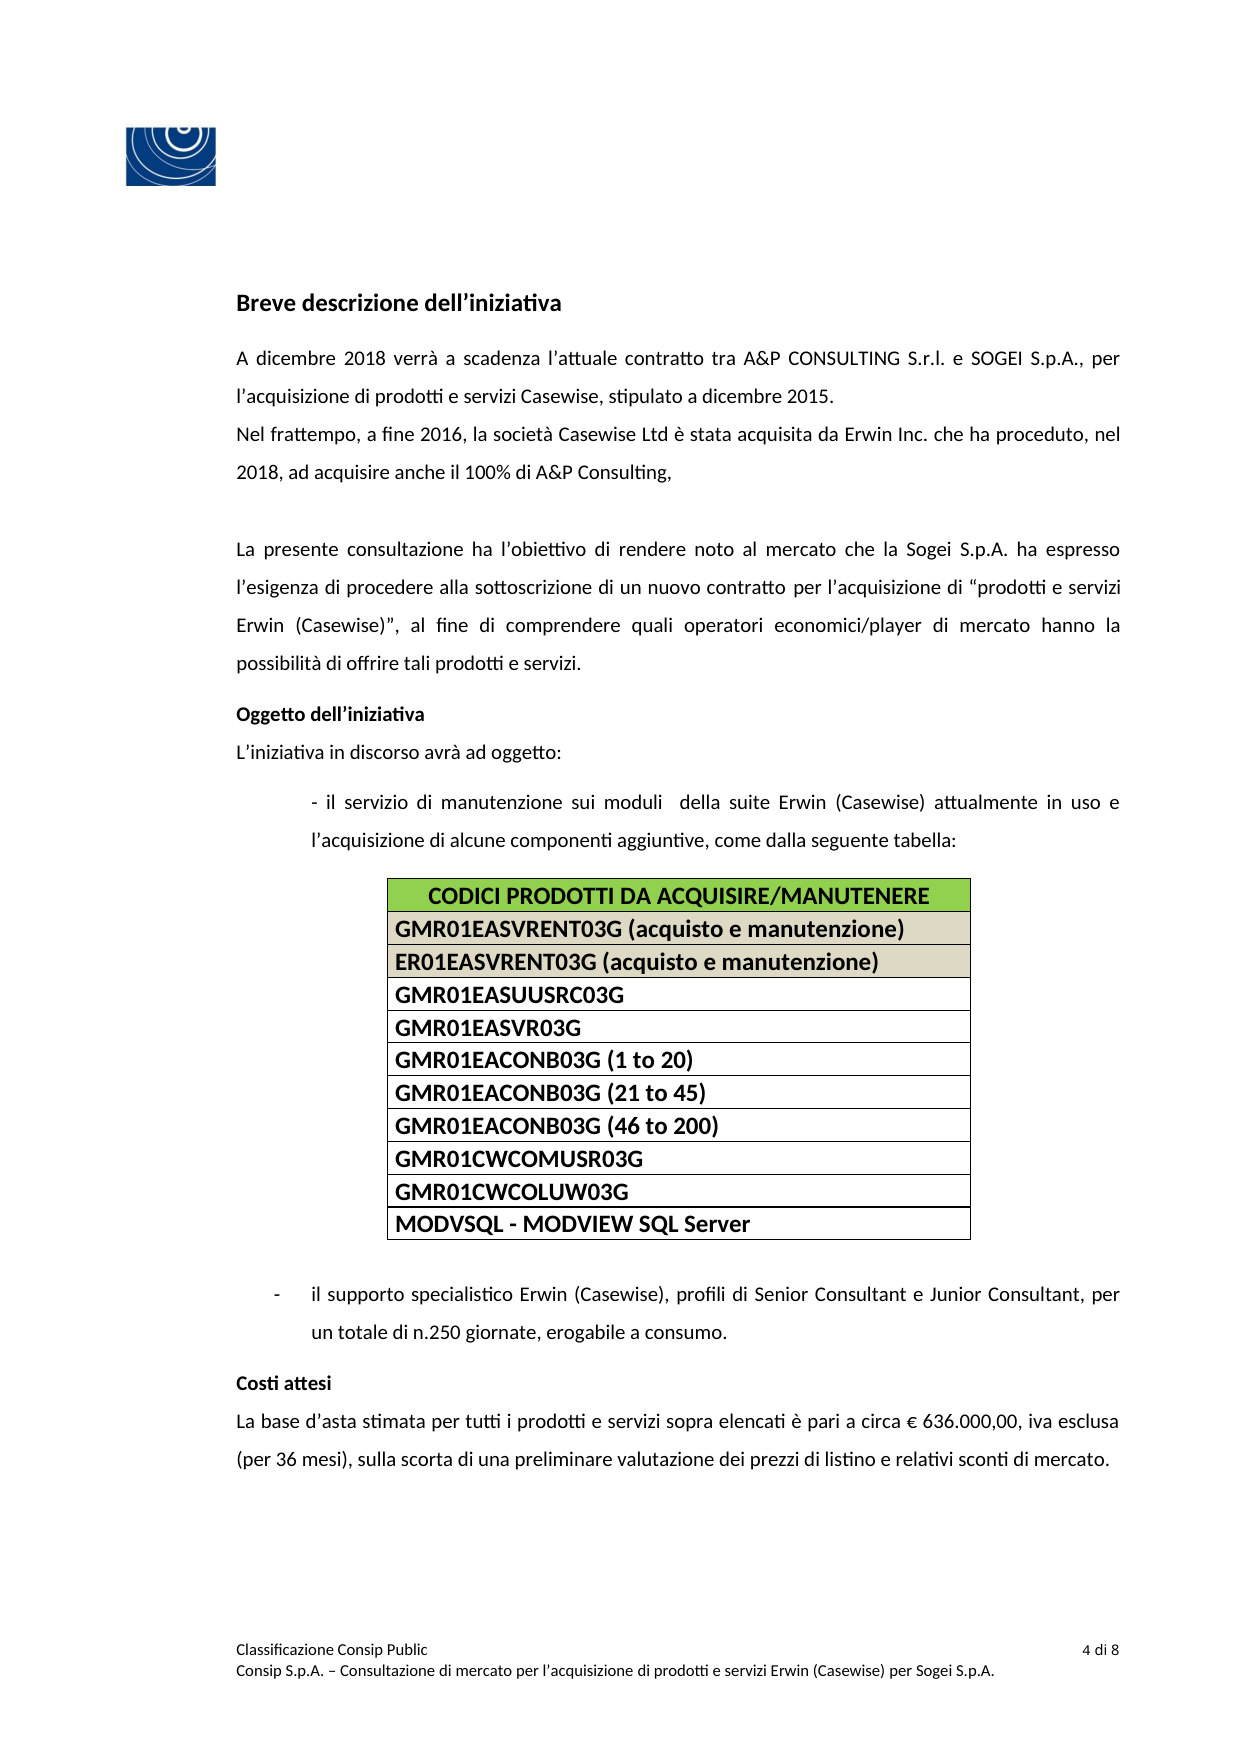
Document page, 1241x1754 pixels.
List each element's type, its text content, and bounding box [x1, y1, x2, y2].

table_cell GMR01CWCOMUSR03G [388, 1142, 970, 1173]
table_cell GMR01CWCOLUW03G [388, 1175, 970, 1206]
picture [0, 0, 216, 184]
table_cell ER01EASVRENT03G (acquisto e manutenzione) [388, 945, 970, 977]
text Oggetto dell’iniziativa L’iniziativa in discorso avrà ad oggetto: [236, 701, 1122, 764]
subtitle Breve descrizione dell’iniziativa [236, 287, 1122, 317]
table_cell GMR01EACONB03G (46 to 200) [388, 1109, 970, 1141]
table_cell GMR01EACONB03G (1 to 20) [388, 1043, 970, 1075]
list il supporto specialistico Erwin (Casewise), profili di Senior Consultant e Junior Consultant, per un totale di n.250 giornate, erogabile a consumo. [274, 1281, 1122, 1345]
text - il servizio di manutenzione sui moduli della suite Erwin (Casewise) attualmente in uso e l’acquisizione di alcune componenti aggiuntive, come dalla seguente tabella: [311, 789, 1122, 853]
table_cell MODVSQL - MODVIEW SQL Server [388, 1208, 970, 1239]
text La presente consultazione ha l’obiettivo di rendere noto al mercato che la Sogei S.p.A. ha espresso l’esigenza di procedere alla sottoscrizione di un nuovo contratto per l’acquisizione di “prodotti e servizi Erwin (Casewise)”, al fine di comprendere quali operatori economici/player di mercato hanno la possibilità di offrire tali prodotti e servizi. [236, 536, 1122, 676]
text Nel frattempo, a fine 2016, la società Casewise Ltd è stata acquisita da Erwin Inc. che ha proceduto, nel 2018, ad acquisire anche il 100% di A&P Consulting, [236, 421, 1122, 485]
table_cell GMR01EASUUSRC03G [388, 978, 970, 1009]
text A dicembre 2018 verrà a scadenza l’attuale contratto tra A&P CONSULTING S.r.l. e SOGEI S.p.A., per l’acquisizione di prodotti e servizi Casewise, stipulato a dicembre 2015. [236, 345, 1122, 409]
table_cell GMR01EASVRENT03G (acquisto e manutenzione) [388, 912, 970, 944]
text Costi attesi [236, 1370, 1122, 1396]
text La base d’asta stimata per tutti i prodotti e servizi sopra elencati è pari a circa € 636.000,00, iva esclusa (per 36 mesi), sulla scorta di una preliminare valutazione dei prezzi di listino e relativi sconti di mercato. [236, 1408, 1122, 1472]
table_cell GMR01EACONB03G (21 to 45) [388, 1076, 970, 1108]
table_header CODICI PRODOTTI DA ACQUISIRE/MANUTENERE [388, 879, 970, 911]
table_cell GMR01EASVR03G [388, 1011, 970, 1042]
